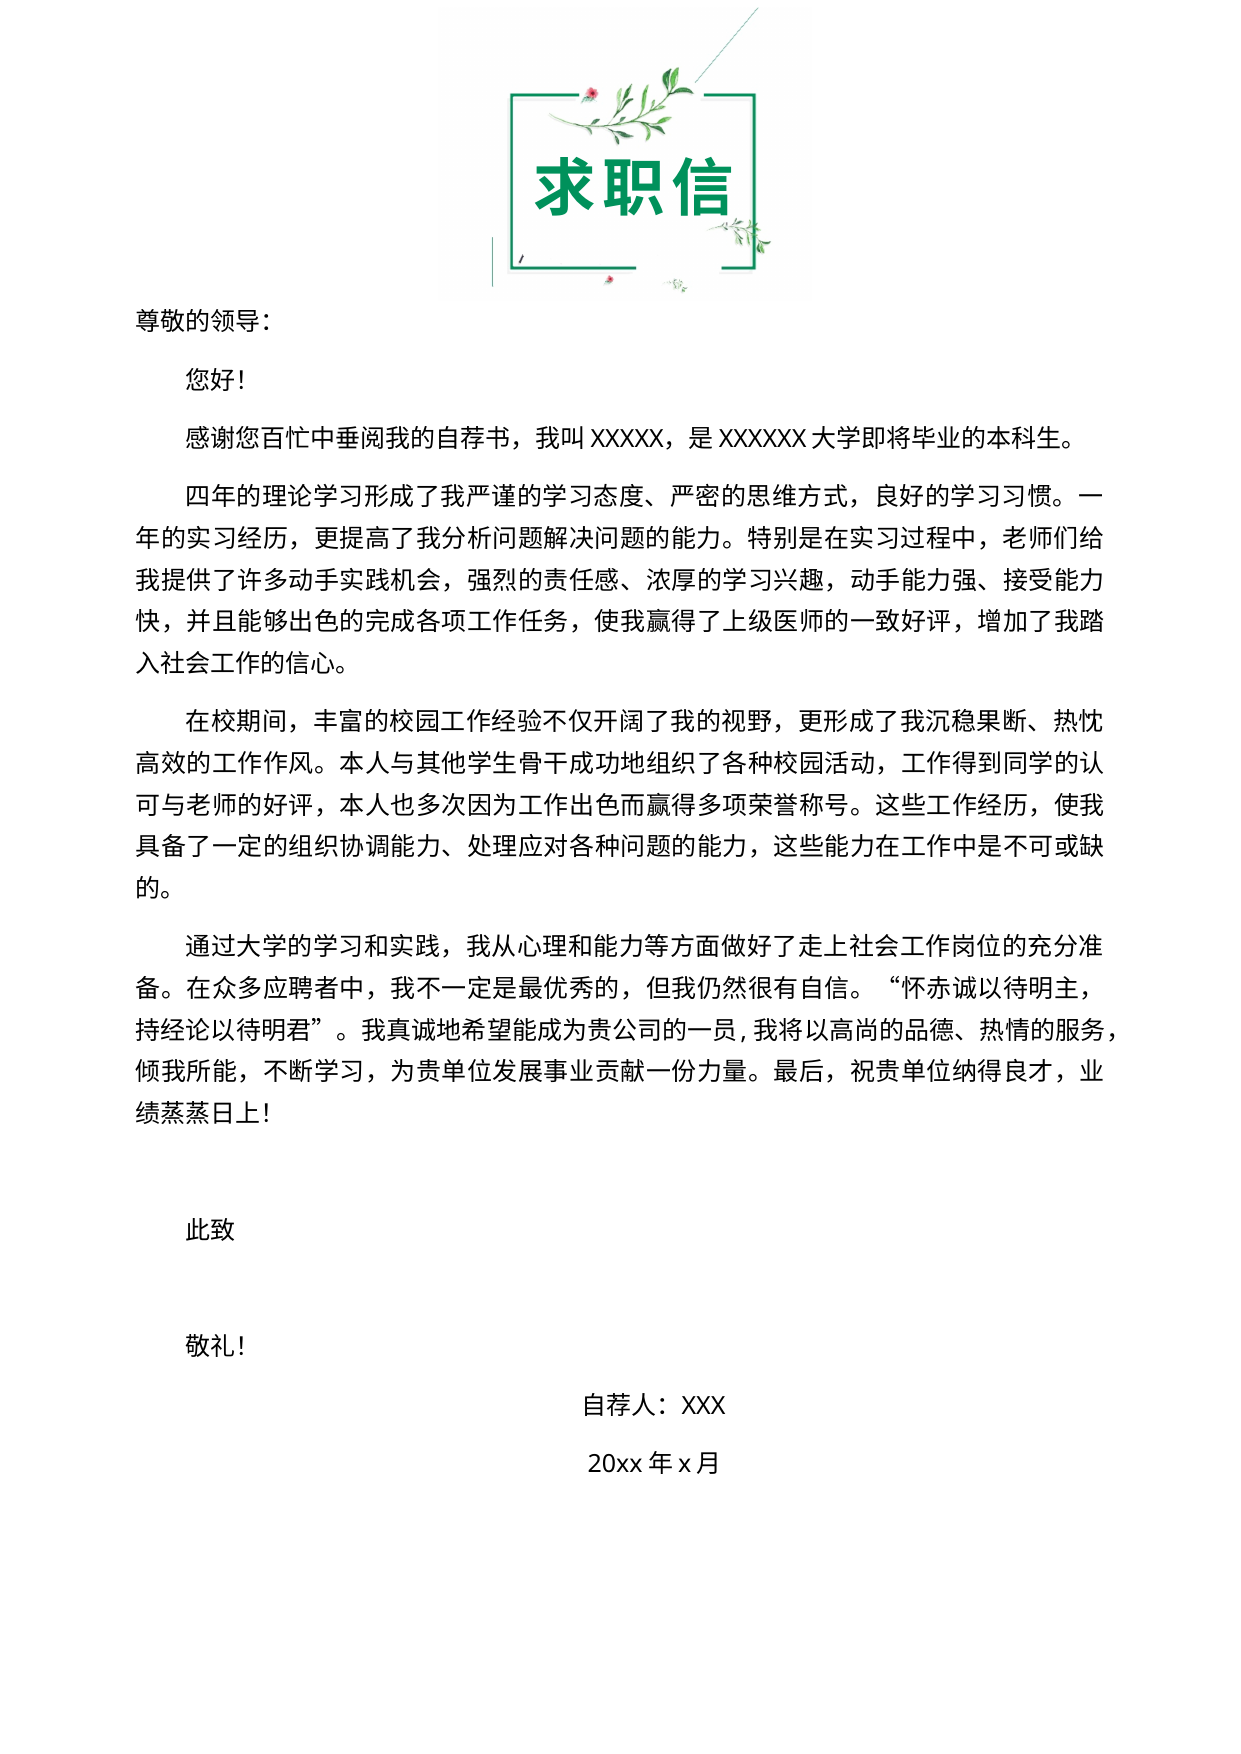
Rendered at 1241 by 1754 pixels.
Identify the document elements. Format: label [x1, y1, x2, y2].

picture [438, 8, 813, 301]
